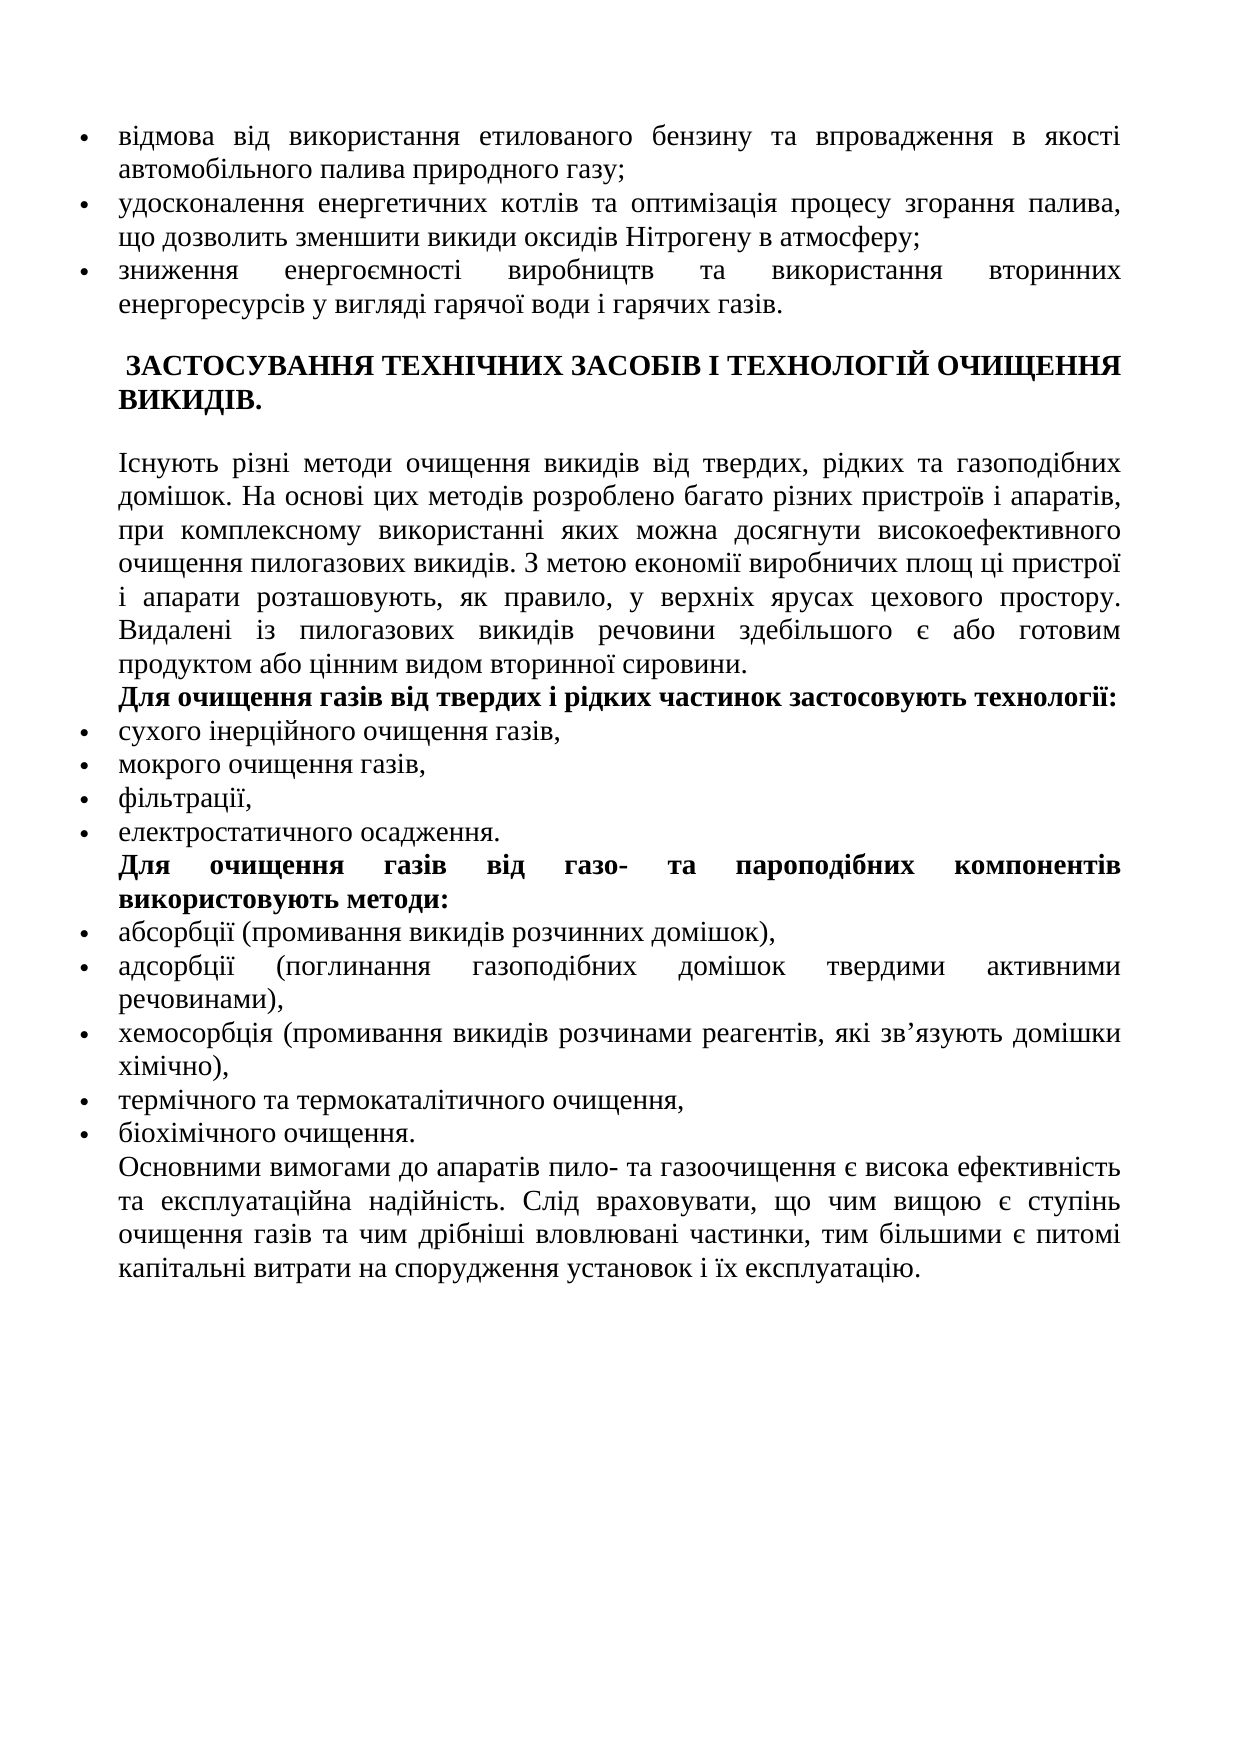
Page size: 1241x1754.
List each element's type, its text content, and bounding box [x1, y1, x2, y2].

list зниження енергоємності виробництв та використання вторинних енергоресурсів у вигляді гарячої води і гарячих газів. [81, 252, 1122, 319]
text Для очищення газів від твердих і рідких частинок застосовують технології: [118, 679, 1122, 713]
text Основними вимогами до апаратів пило- та газоочищення є висока ефективність та експлуатаційна надійність. Слід враховувати, що чим вищою є ступінь очищення газів та чим дрібніші вловлювані частинки, тим більшими є питомі капітальні витрати на спорудження установок і їх експлуатацію. [118, 1149, 1122, 1283]
list фільтрації, [81, 780, 1122, 814]
list біохімічного очищення. [81, 1116, 1122, 1149]
list відмова від використання етилованого бензину та впровадження в якості автомобільного палива природного газу; [81, 118, 1122, 185]
list електростатичного осадження. [81, 814, 1122, 847]
list абсорбції (промивання викидів розчинних домішок), [81, 914, 1122, 948]
list сухого інерційного очищення газів, [81, 713, 1122, 747]
list хемосорбція (промивання викидів розчинами реагентів, які зв’язують домішки хімічно), [81, 1015, 1122, 1082]
text ЗАСТОСУВАННЯ ТЕХНІЧНИХ ЗАСОБІВ І ТЕХНОЛОГІЙ ОЧИЩЕННЯ ВИКИДІВ. [118, 348, 1122, 416]
text Для очищення газів від газо- та пароподібних компонентів використовують методи: [118, 847, 1122, 914]
text Існують різні методи очищення викидів від твердих, рідких та газоподібних домішок. На основі цих методів розроблено багато різних пристроїв і апаратів, при комплексному використанні яких можна досягнути високоефективного очищення пилогазових викидів. З метою економії виробничих площ ці пристрої і апарати розташовують, як правило, у верхніх ярусах цехового простору. Видалені із пилогазових викидів речовини здебільшого є або готовим продуктом або цінним видом вторинної сировини. [118, 445, 1122, 679]
list термічного та термокаталітичного очищення, [81, 1082, 1122, 1116]
list удосконалення енергетичних котлів та оптимізація процесу згорання палива, що дозволить зменшити викиди оксидів Нітрогену в атмосферу; [81, 185, 1122, 252]
list адсорбції (поглинання газоподібних домішок твердими активними речовинами), [81, 948, 1122, 1015]
list мокрого очищення газів, [81, 747, 1122, 780]
